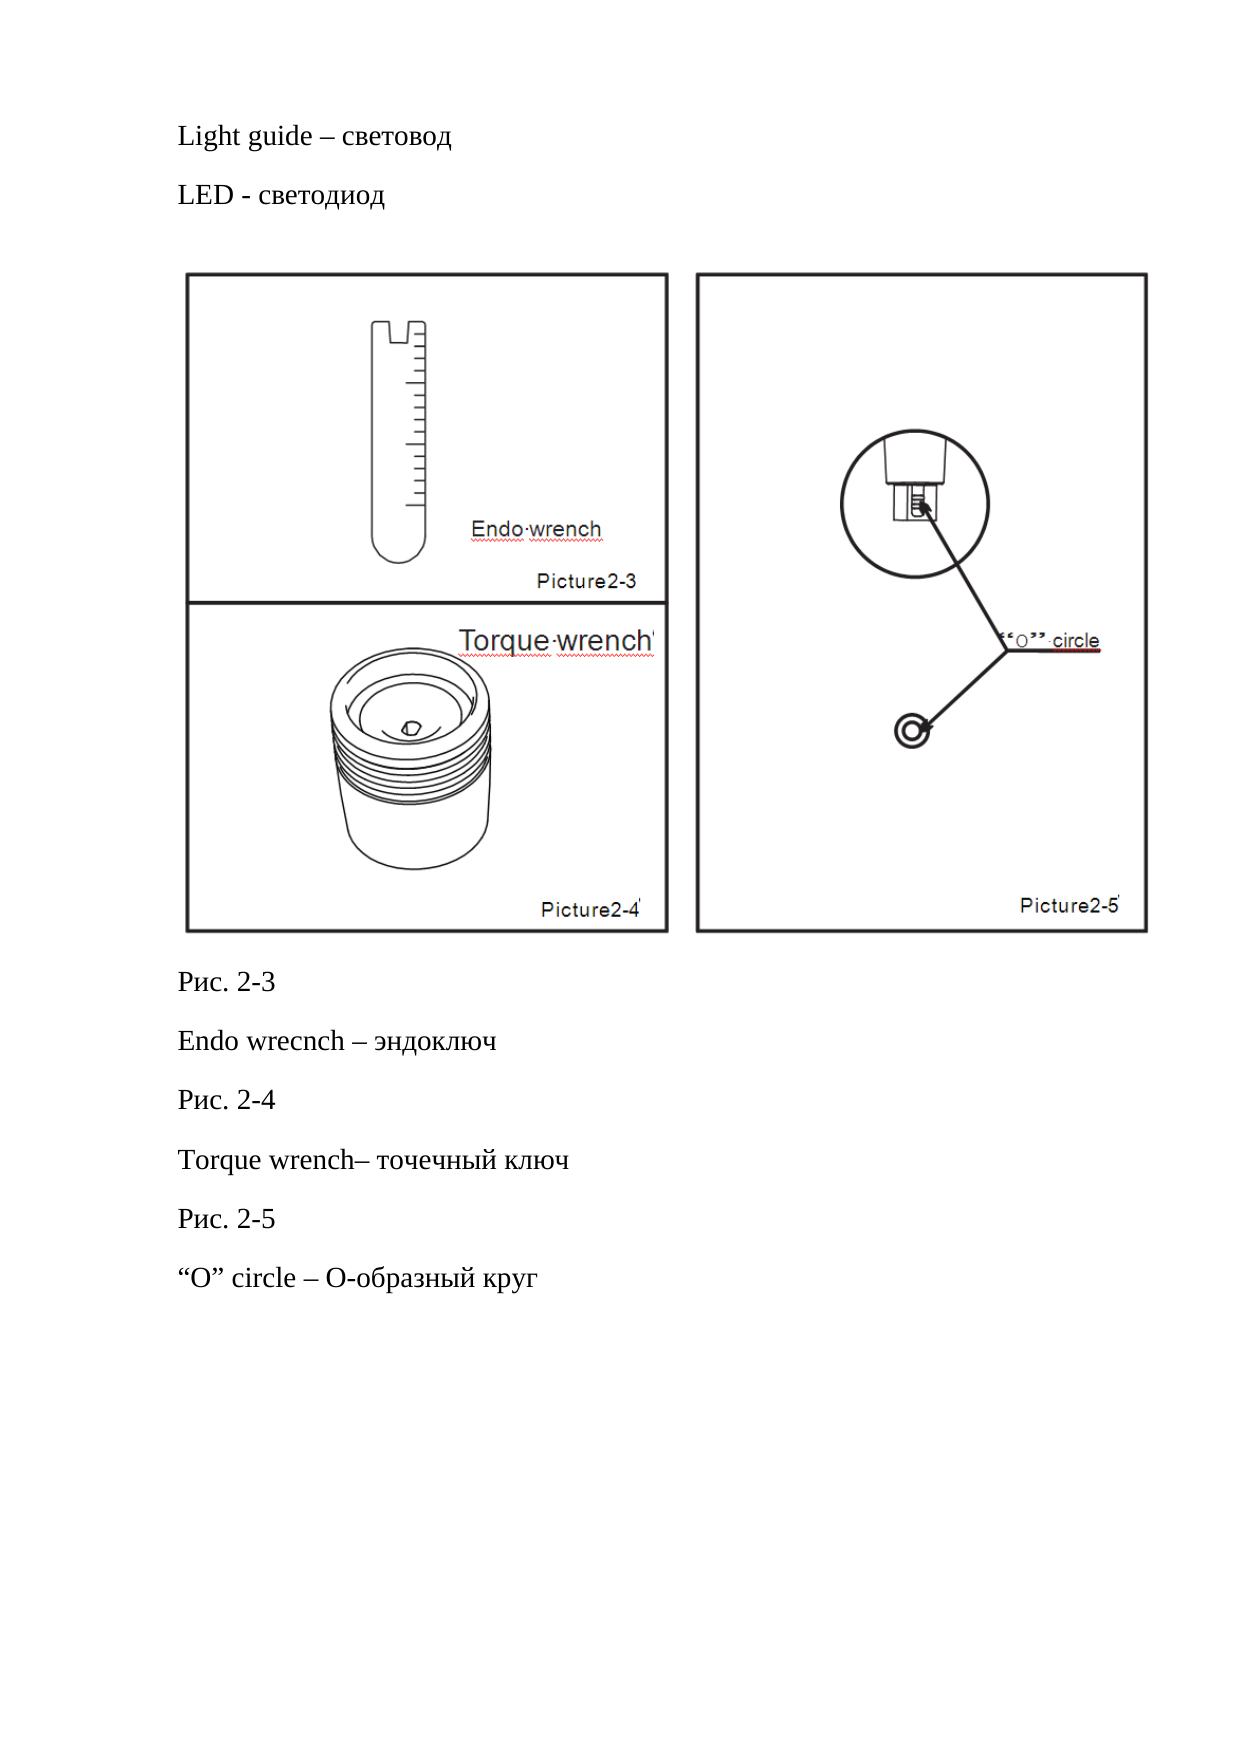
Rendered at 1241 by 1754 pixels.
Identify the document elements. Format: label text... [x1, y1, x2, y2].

text Light guide – световод [177, 118, 1152, 152]
text Torque wrench– точечный ключ [177, 1142, 1152, 1175]
picture [177, 268, 1152, 939]
text Рис. 2-3 [177, 964, 1152, 997]
text Рис. 2-4 [177, 1082, 1152, 1116]
text Рис. 2-5 [177, 1201, 1152, 1235]
text LED - светодиод [177, 177, 1152, 243]
text Endo wrecnch – эндоключ [177, 1023, 1152, 1057]
text “O” circle – О-образный круг [177, 1261, 1152, 1294]
